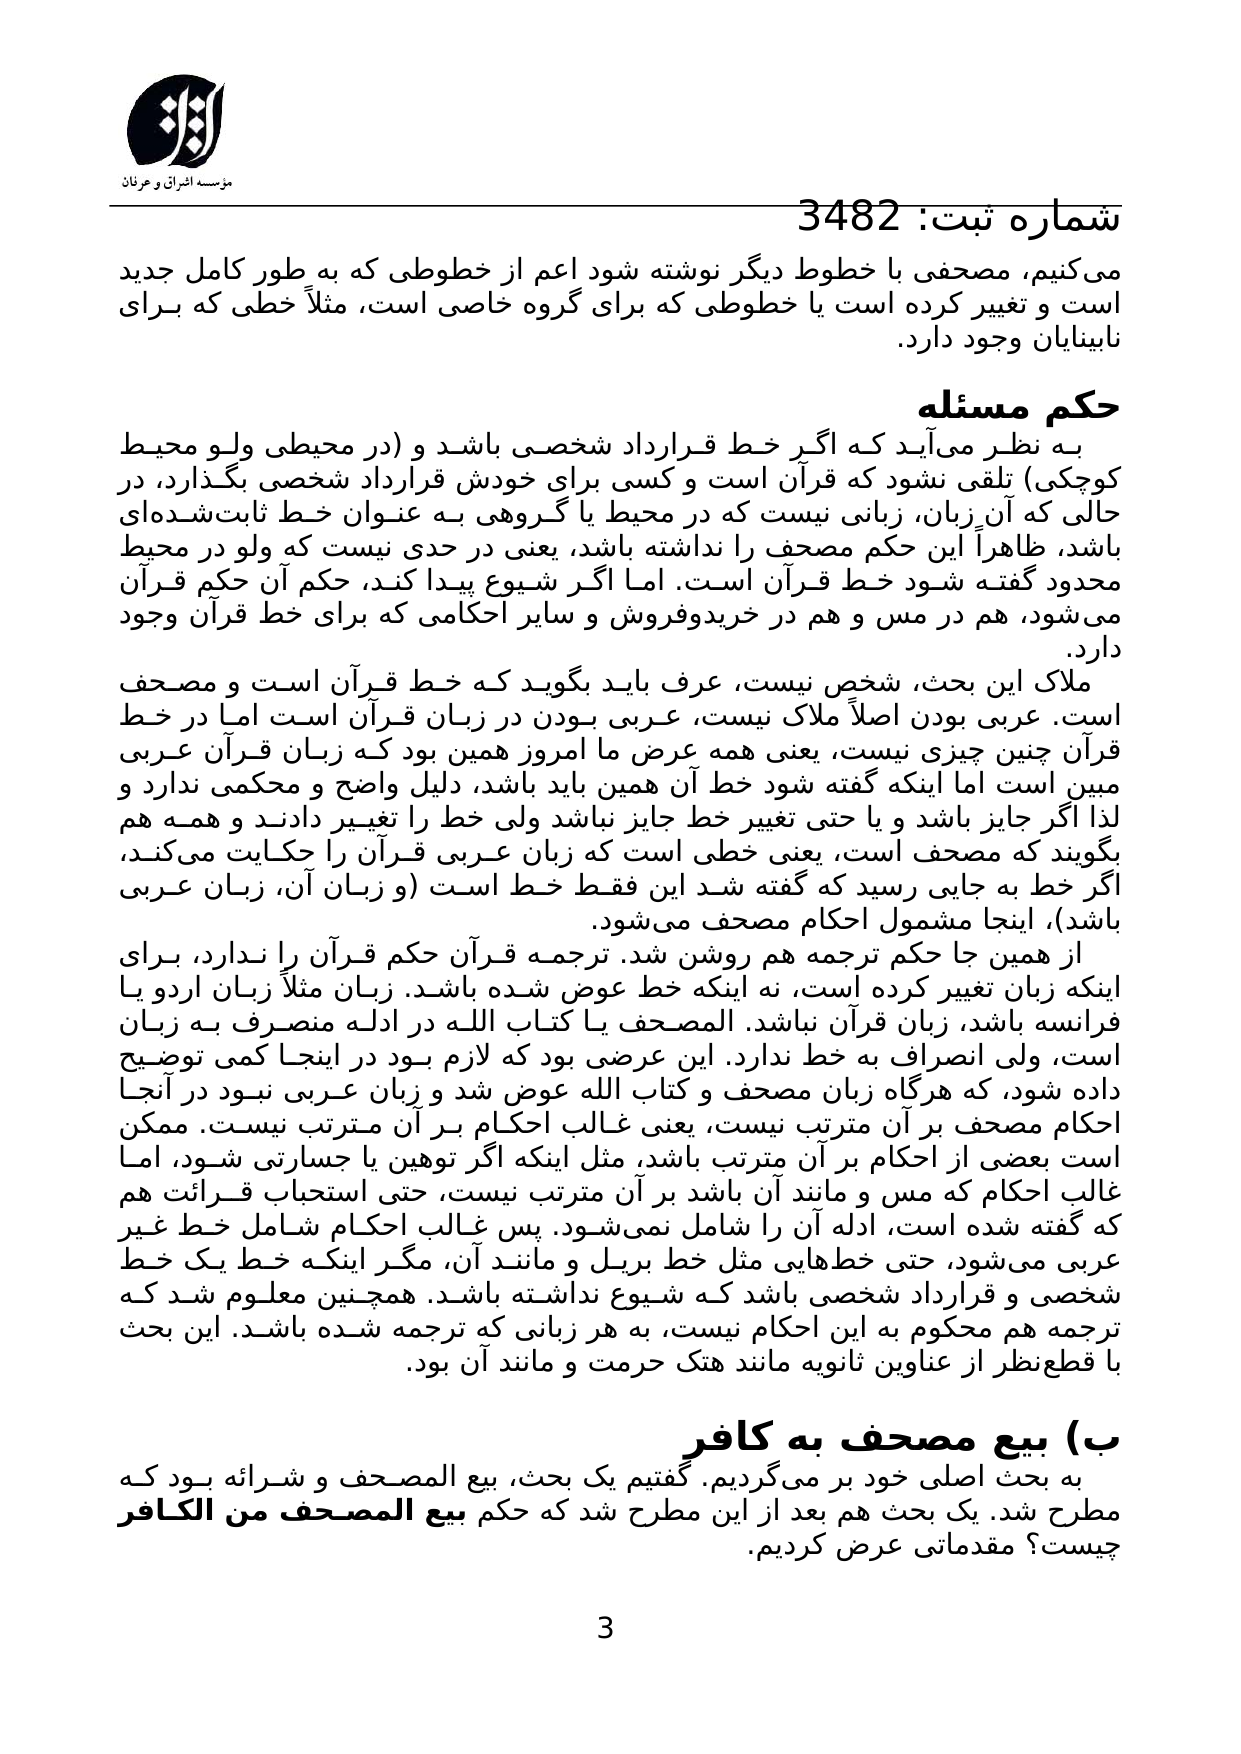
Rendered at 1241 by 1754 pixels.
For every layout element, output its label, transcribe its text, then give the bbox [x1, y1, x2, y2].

text از همین جا حکم ترجمه هم روشن شد. ترجمه قرآن حکم قرآن را ندارد، برای اینکه زبان تغییر کرده است، نه اینکه خط عوض شده باشد. زبان مثلاً زبان اردو یا فرانسه باشد، زبان قرآن نباشد. المصحف یا کتاب الله در ادله منصرف به زبان است، ولی انصراف به خط ندارد. این عرضی بود که لازم بود در اینجا کمی توضیح داده شود، که هرگاه زبان مصحف و کتاب الله عوض شد و زبان عربی نبود در آنجا احکام مصحف بر آن مترتب نیست، یعنی غالب احکام بر آن مترتب نیست. ممکن است بعضی از احکام بر آن مترتب باشد، مثل اینکه اگر توهین یا جسارتی شود، اما غالب احکام که مس و مانند آن باشد بر آن مترتب نیست، حتی استحباب قرائت هم که گفته شده است، ادله آن را شامل نمی‌شود. پس غالب احکام شامل خط غیر عربی می‌شود، حتی خط‌هایی مثل خط بریل و مانند آن، مگر اینکه خط یک خط شخصی و قرارداد شخصی باشد که شیوع نداشته باشد. همچنین معلوم شد که ترجمه هم محکوم به این احکام نیست، به هر زبانی که ترجمه شده باشد. این بحث با قطع‌نظر از عناوین ثانویه مانند هتک حرمت و مانند آن بود. [118, 936, 1122, 1378]
text به بحث اصلی خود بر می‌گردیم. گفتیم یک بحث، بیع المصحف و شرائه بود که مطرح شد. یک بحث هم بعد از این مطرح شد که حکم بیع المصحف من الکافر چیست؟ مقدماتی عرض کردیم. [118, 1459, 1122, 1561]
picture [118, 73, 233, 192]
subtitle ب) بیع مصحف به کافر [118, 1413, 1122, 1459]
text ملاک این بحث، شخص نیست، عرف باید بگوید که خط قرآن است و مصحف است. عربی بودن اصلاً ملاک نیست، عربی بودن در زبان قرآن است اما در خط قرآن چنین چیزی نیست، یعنی همه عرض ما امروز همین بود که زبان قرآن عربی مبین است اما اینکه گفته شود خط آن همین باید باشد، دلیل واضح و محکمی ندارد و لذا اگر جایز باشد و یا حتی تغییر خط جایز نباشد ولی خط را تغییر دادند و همه هم بگویند که مصحف است، یعنی خطی است که زبان عربی قرآن را حکایت می‌کند، اگر خط به جایی رسید که گفته شد این فقط خط است (و زبان آن، زبان عربی باشد)، اینجا مشمول احکام مصحف می‌شود. [118, 665, 1122, 936]
subtitle حکم مسئله [118, 383, 1122, 427]
text به نظر می‌آید که اگر خط قرارداد شخصی باشد و (در محیطی ولو محیط کوچکی) تلقی نشود که قرآن است و کسی برای خودش قرارداد شخصی بگذارد، در حالی که آن زبان، زبانی نیست که در محیط یا گروهی به عنوان خط ثابت‌شده‌ای باشد، ظاهراً این حکم مصحف را نداشته باشد، یعنی در حدی نیست که ولو در محیط محدود گفته شود خط قرآن است. اما اگر شیوع پیدا کند، حکم آن حکم قرآن می‌شود، هم در مس و هم در خریدوفروش و سایر احکامی که برای خط قرآن وجود دارد. [118, 427, 1122, 665]
